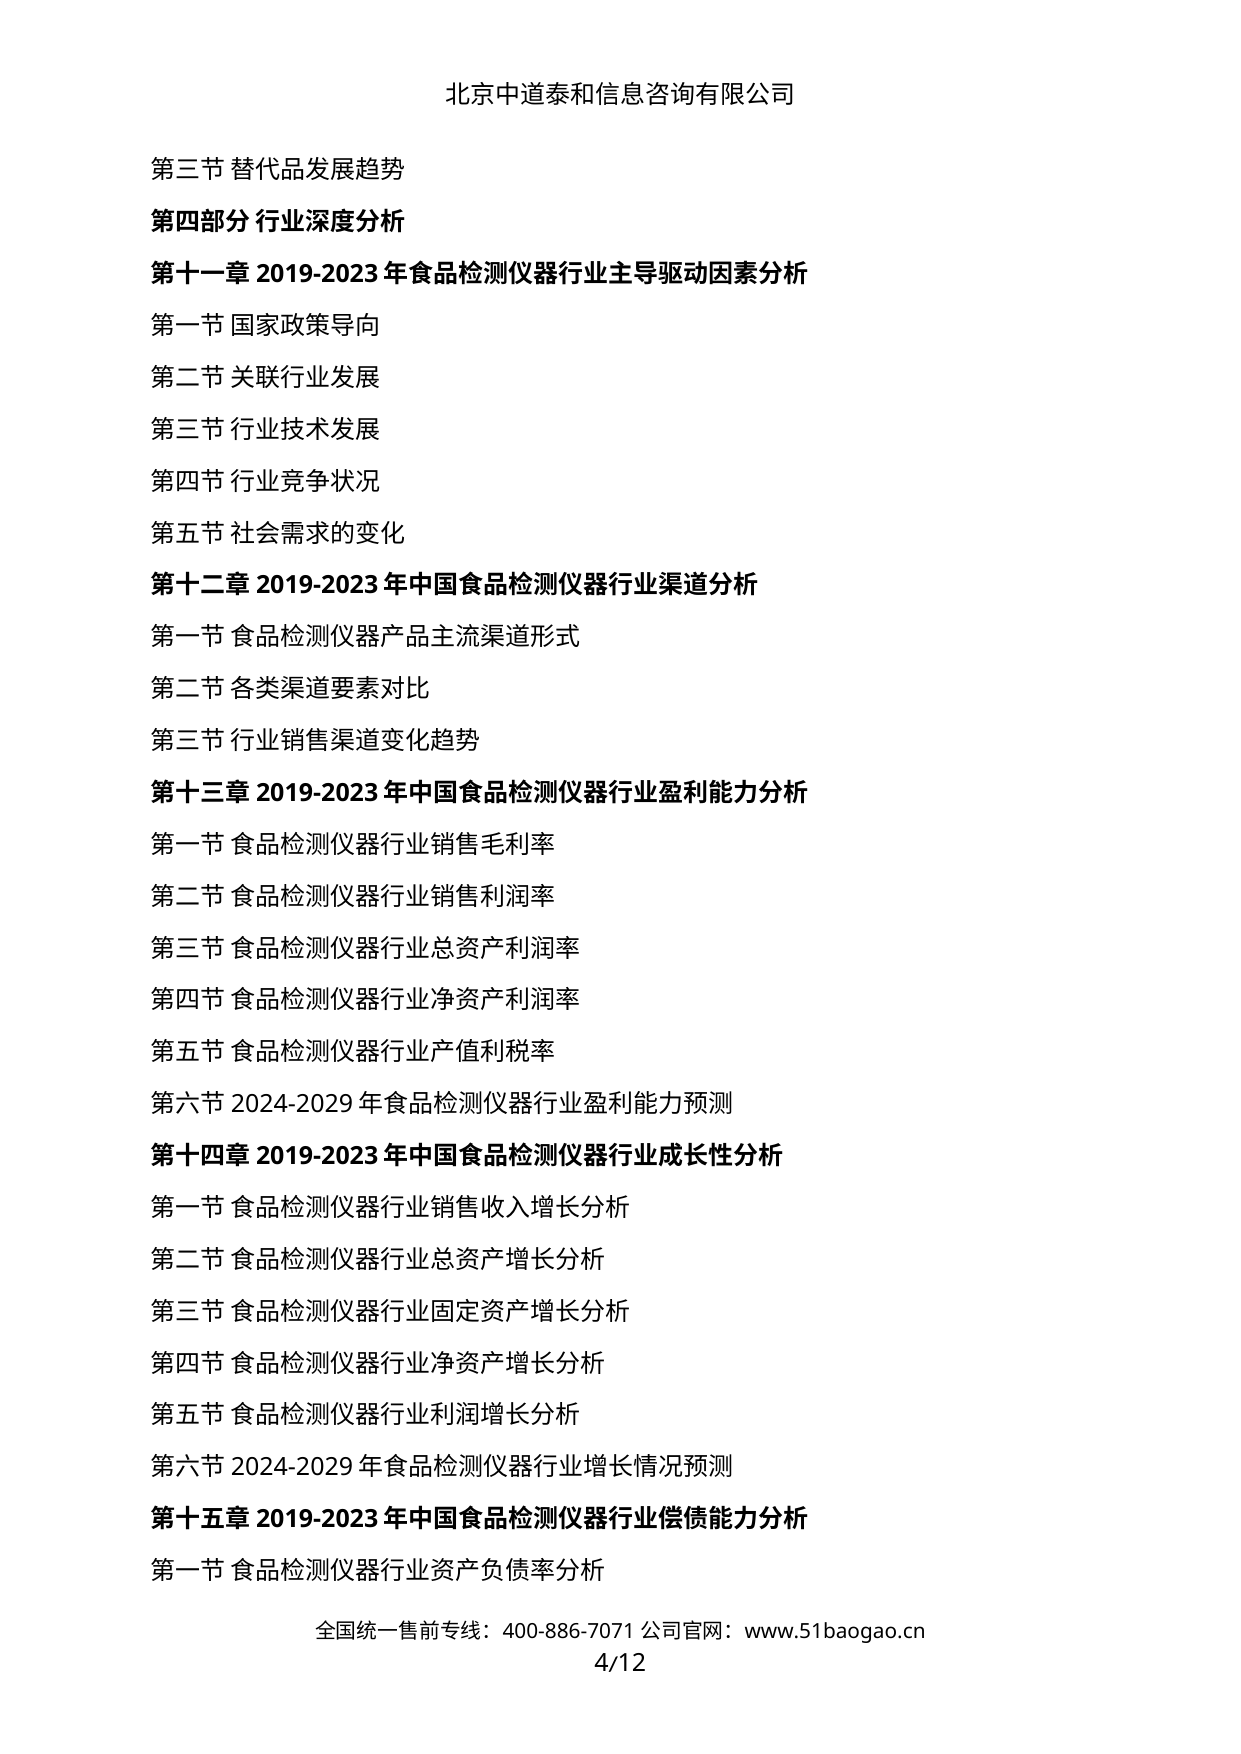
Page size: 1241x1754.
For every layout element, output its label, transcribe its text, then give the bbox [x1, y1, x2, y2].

text 第三节 食品检测仪器行业总资产利润率 [150, 928, 1090, 964]
text 第六节 2024-2029年食品检测仪器行业增长情况预测 [150, 1447, 1090, 1483]
text 第一节 食品检测仪器行业资产负债率分析 [150, 1551, 1090, 1587]
text 第二节 食品检测仪器行业销售利润率 [150, 876, 1090, 912]
text 第五节 社会需求的变化 [150, 513, 1090, 549]
text 第二节 各类渠道要素对比 [150, 669, 1090, 705]
text 第四节 行业竞争状况 [150, 461, 1090, 497]
text 第四部分 行业深度分析 [150, 202, 1090, 238]
text 第二节 关联行业发展 [150, 357, 1090, 394]
text 第四节 食品检测仪器行业净资产利润率 [150, 980, 1090, 1016]
text 第三节 行业技术发展 [150, 409, 1090, 446]
text 第一节 食品检测仪器行业销售毛利率 [150, 824, 1090, 861]
text 第五节 食品检测仪器行业产值利税率 [150, 1032, 1090, 1068]
text 第五节 食品检测仪器行业利润增长分析 [150, 1395, 1090, 1431]
text 第一节 国家政策导向 [150, 306, 1090, 342]
text 第一节 食品检测仪器产品主流渠道形式 [150, 617, 1090, 653]
text 第十二章 2019-2023年中国食品检测仪器行业渠道分析 [150, 565, 1090, 601]
text 第一节 食品检测仪器行业销售收入增长分析 [150, 1187, 1090, 1224]
text 第二节 食品检测仪器行业总资产增长分析 [150, 1239, 1090, 1276]
text 第三节 替代品发展趋势 [150, 150, 1090, 186]
text 第十五章 2019-2023年中国食品检测仪器行业偿债能力分析 [150, 1499, 1090, 1535]
text 第十四章 2019-2023年中国食品检测仪器行业成长性分析 [150, 1136, 1090, 1172]
text 第三节 食品检测仪器行业固定资产增长分析 [150, 1291, 1090, 1327]
text 第十三章 2019-2023年中国食品检测仪器行业盈利能力分析 [150, 772, 1090, 809]
text 第三节 行业销售渠道变化趋势 [150, 721, 1090, 757]
text 第十一章 2019-2023年食品检测仪器行业主导驱动因素分析 [150, 254, 1090, 290]
text 第六节 2024-2029年食品检测仪器行业盈利能力预测 [150, 1084, 1090, 1120]
text 第四节 食品检测仪器行业净资产增长分析 [150, 1343, 1090, 1379]
